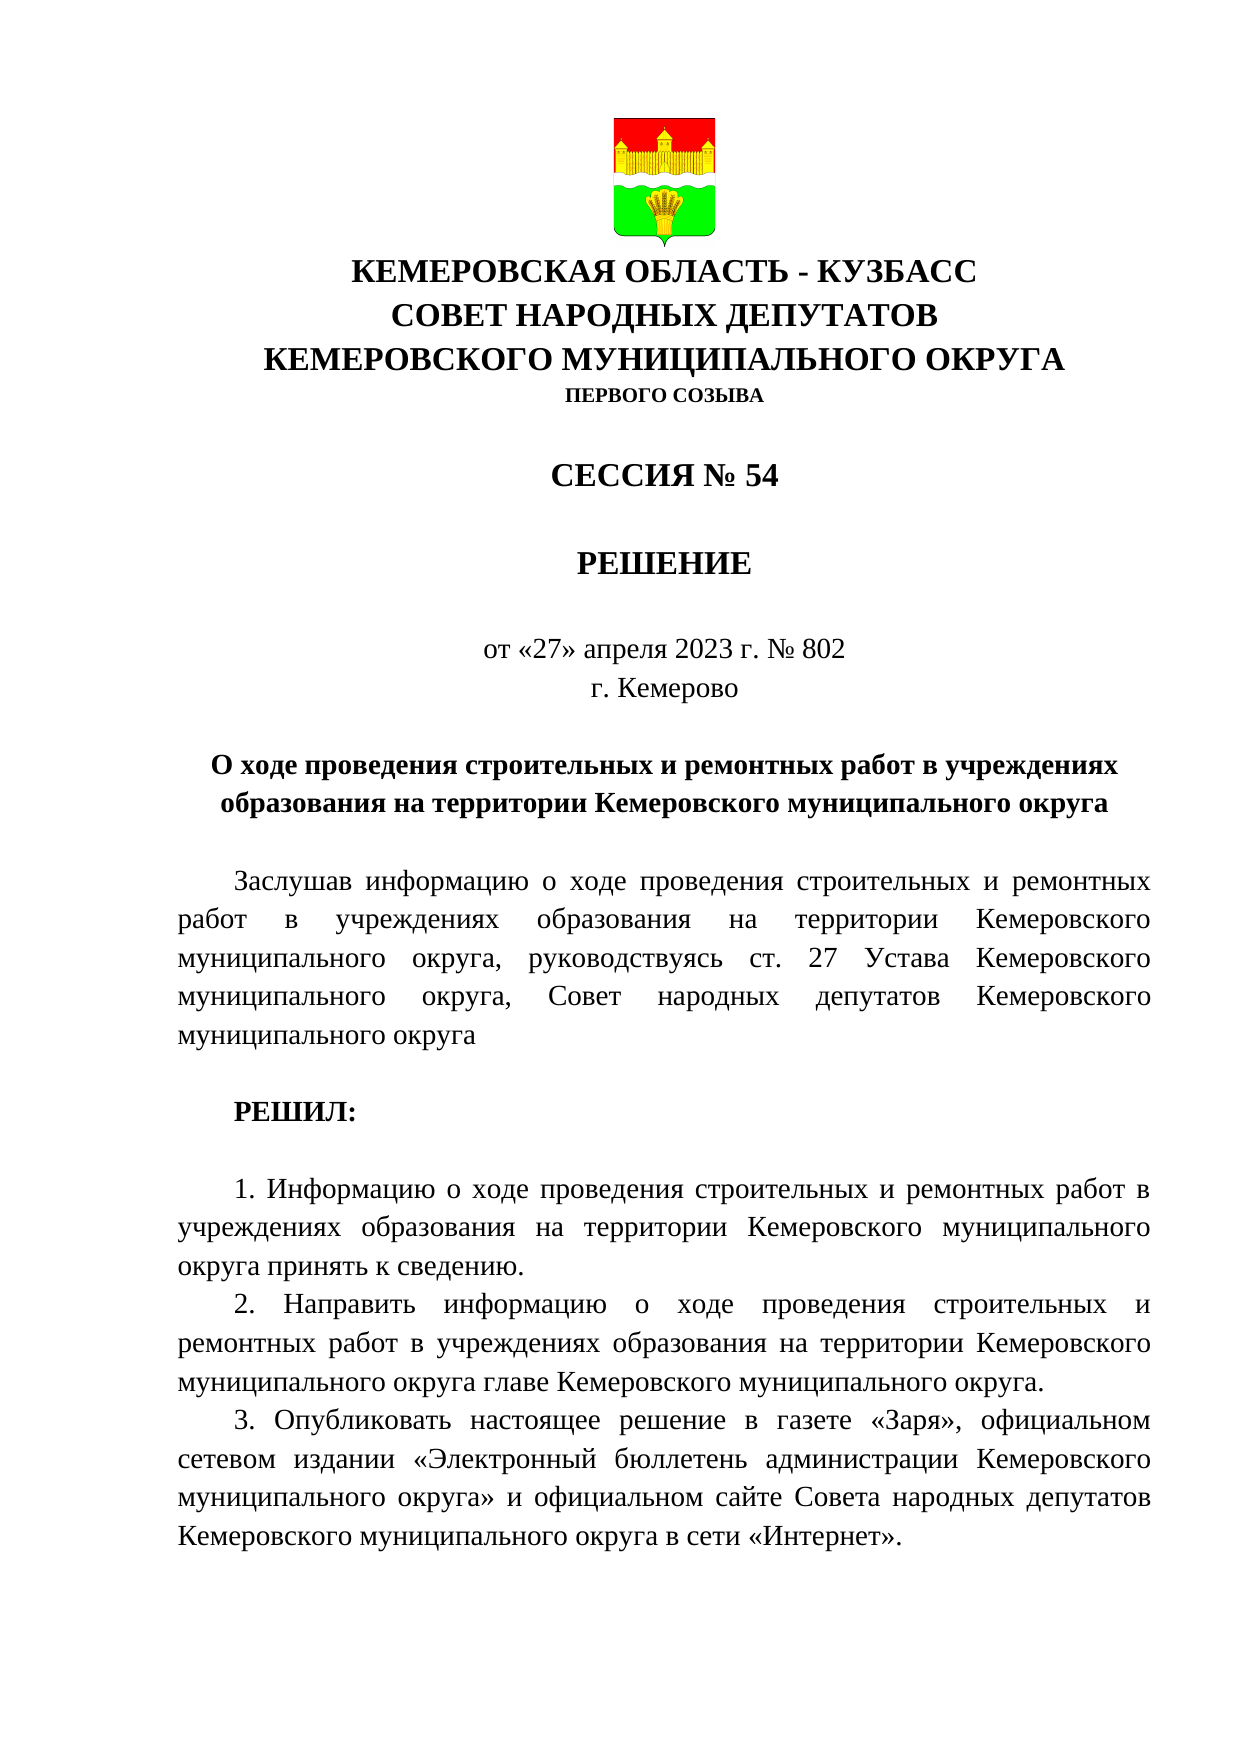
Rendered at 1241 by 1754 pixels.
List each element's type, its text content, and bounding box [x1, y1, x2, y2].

text СЕССИЯ № 54 [177, 455, 1152, 493]
text 3. Опубликовать настоящее решение в газете «Заря», официальном сетевом издании «Электронный бюллетень администрации Кемеровского муниципального округа» и официальном сайте Совета народных депутатов Кемеровского муниципального округа в сети «Интернет». [177, 1402, 1152, 1551]
text ПЕРВОГО СОЗЫВА [177, 383, 1152, 407]
text 1. Информацию о ходе проведения строительных и ремонтных работ в учреждениях образования на территории Кемеровского муниципального округа принять к сведению. [177, 1171, 1152, 1282]
text от «27» апреля 2023 г. № 802 [177, 631, 1152, 665]
text Заслушав информацию о ходе проведения строительных и ремонтных работ в учреждениях образования на территории Кемеровского муниципального округа, руководствуясь ст. 27 Устава Кемеровского муниципального округа, Совет народных депутатов Кемеровского муниципального округа [177, 863, 1152, 1050]
text КЕМЕРОВСКАЯ ОБЛАСТЬ - КУЗБАСС [177, 251, 1152, 289]
text 2. Направить информацию о ходе проведения строительных и ремонтных работ в учреждениях образования на территории Кемеровского муниципального округа главе Кемеровского муниципального округа. [177, 1287, 1152, 1397]
text КЕМЕРОВСКОГО МУНИЦИПАЛЬНОГО ОКРУГА [177, 339, 1152, 378]
text Решение [177, 543, 1152, 582]
text СОВЕТ НАРОДНЫХ ДЕПУТАТОВ [177, 295, 1152, 334]
text РЕШИЛ: [177, 1094, 1152, 1127]
text О ходе проведения строительных и ремонтных работ в учреждениях образования на территории Кемеровского муниципального округа [177, 747, 1152, 819]
text г. Кемерово [177, 670, 1152, 703]
picture [613, 118, 716, 247]
